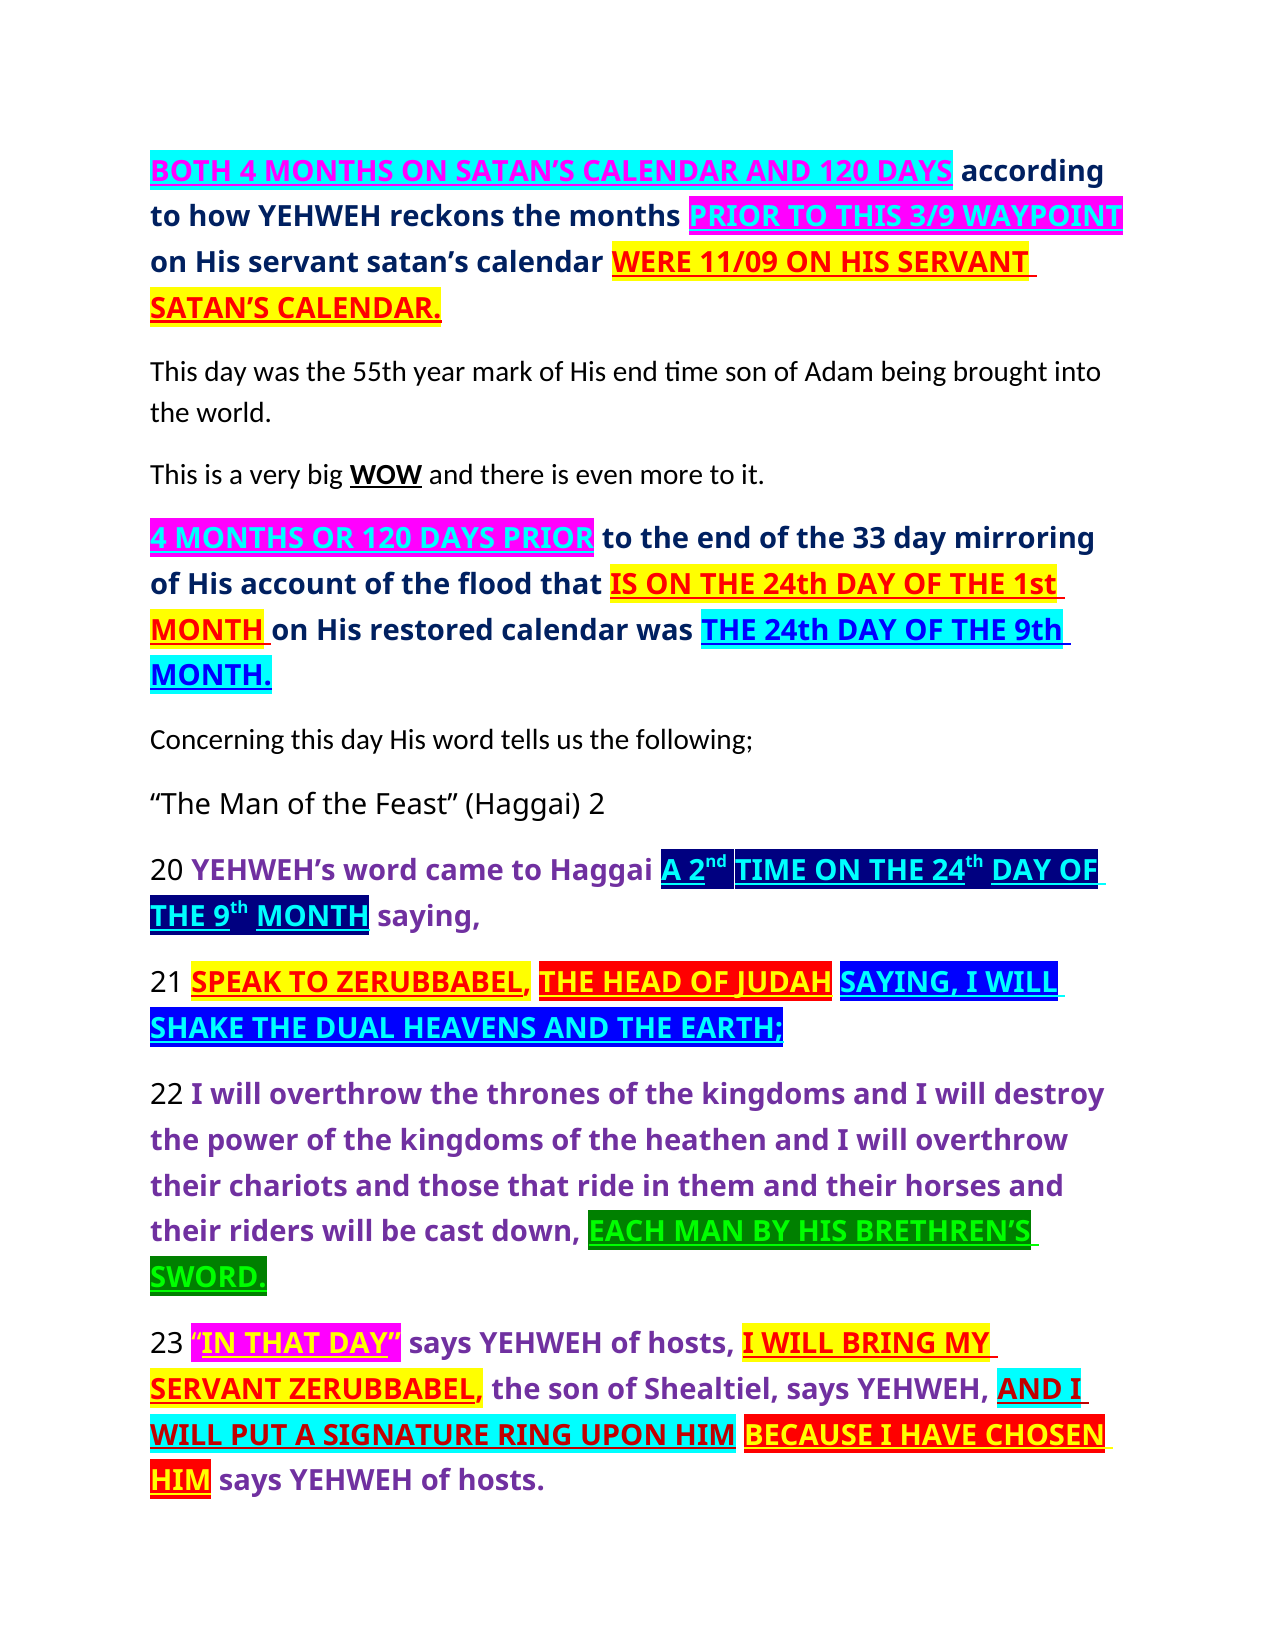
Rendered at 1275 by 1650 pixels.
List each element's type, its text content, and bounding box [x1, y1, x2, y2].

text 22 I will overthrow the thrones of the kingdoms and I will destroy the power of the kingdoms of the heathen and I will overthrow their chariots and those that ride in them and their horses and their riders will be cast down, EACH MAN BY HIS BRETHREN’S SWORD. [150, 1073, 1125, 1296]
text BOTH 4 MONTHS ON SATAN’S CALENDAR AND 120 DAYS according to how YEHWEH reckons the months PRIOR TO THIS 3/9 WAYPOINT on His servant satan’s calendar WERE 11/09 ON HIS SERVANT SATAN’S CALENDAR. [150, 150, 1125, 327]
text “The Man of the Feast” (Haggai) 2 [150, 783, 1125, 823]
text 20 YEHWEH’s word came to Haggai A 2nd TIME ON THE 24th DAY OF THE 9th MONTH saying, [150, 849, 1125, 935]
text 21 SPEAK TO ZERUBBABEL, THE HEAD OF JUDAH SAYING, I WILL SHAKE THE DUAL HEAVENS AND THE EARTH; [150, 961, 1125, 1047]
text Concerning this day His word tells us the following; [150, 721, 1125, 757]
text 23 “IN THAT DAY” says YEHWEH of hosts, I WILL BRING MY SERVANT ZERUBBABEL, the son of Shealtiel, says YEHWEH, AND I WILL PUT A SIGNATURE RING UPON HIM BECAUSE I HAVE CHOSEN HIM says YEHWEH of hosts. [150, 1322, 1125, 1499]
text This day was the 55th year mark of His end time son of Adam being brought into the world. [150, 353, 1125, 430]
text This is a very big WOW and there is even more to it. [150, 456, 1125, 492]
text 4 MONTHS OR 120 DAYS PRIOR to the end of the 33 day mirroring of His account of the flood that IS ON THE 24th DAY OF THE 1st MONTH on His restored calendar was THE 24th DAY OF THE 9th MONTH. [150, 518, 1125, 694]
